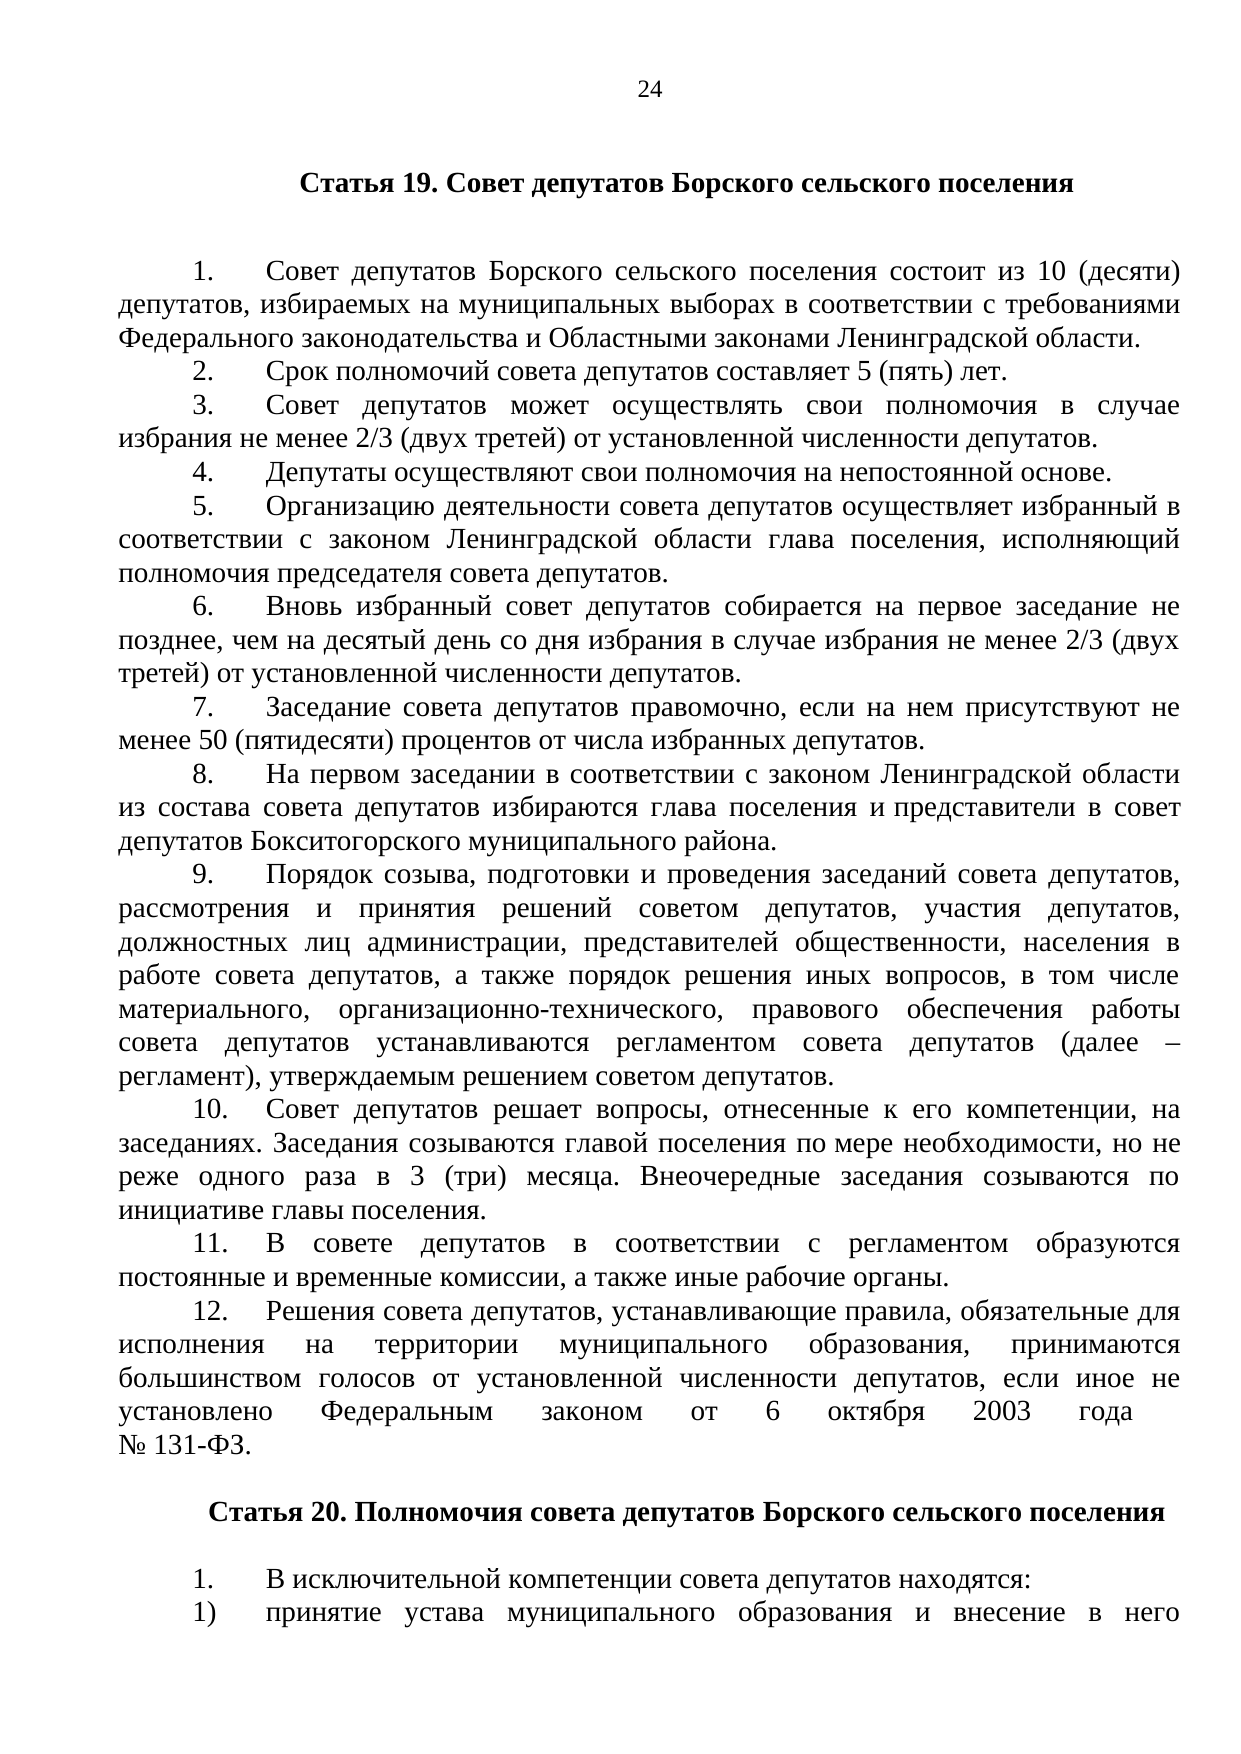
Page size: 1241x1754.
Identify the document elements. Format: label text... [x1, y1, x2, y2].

list Решения совета депутатов, устанавливающие правила, обязательные для исполнения на территории муниципального образования, принимаются большинством голосов от установленной численности депутатов, если иное не установлено Федеральным законом от 6 октября 2003 года № 131-ФЗ. [118, 1293, 1181, 1460]
subtitle Статья 19. Совет депутатов Борского сельского поселения [118, 165, 1181, 198]
list На первом заседании в соответствии с законом Ленинградской области из состава совета депутатов избираются глава поселения и представители в совет депутатов Бокситогорского муниципального района. [118, 756, 1181, 857]
list Совет депутатов решает вопросы, отнесенные к его компетенции, на заседаниях. Заседания созываются главой поселения по мере необходимости, но не реже одного раза в 3 (три) месяца. Внеочередные заседания созываются по инициативе главы поселения. [118, 1091, 1181, 1226]
list Организацию деятельности совета депутатов осуществляет избранный в соответствии с законом Ленинградской области глава поселения, исполняющий полномочия председателя совета депутатов. [118, 488, 1181, 588]
list Вновь избранный совет депутатов собирается на первое заседание не позднее, чем на десятый день со дня избрания в случае избрания не менее 2/3 (двух третей) от установленной численности депутатов. [118, 588, 1181, 689]
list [118, 1594, 1181, 1628]
list Совет депутатов Борского сельского поселения состоит из 10 (десяти) депутатов, избираемых на муниципальных выборах в соответствии с требованиями Федерального законодательства и Областными законами Ленинградской области. [118, 253, 1181, 353]
list Совет депутатов может осуществлять свои полномочия в случае избрания не менее 2/3 (двух третей) от установленной численности депутатов. [118, 387, 1181, 454]
list В исключительной компетенции совета депутатов находятся: [118, 1561, 1181, 1594]
subtitle Статья 20. Полномочия совета депутатов Борского сельского поселения [118, 1494, 1181, 1527]
list Срок полномочий совета депутатов составляет 5 (пять) лет. [118, 353, 1181, 387]
list Заседание совета депутатов правомочно, если на нем присутствуют не менее 50 (пятидесяти) процентов от числа избранных депутатов. [118, 689, 1181, 756]
list Депутаты осуществляют свои полномочия на непостоянной основе. [118, 454, 1181, 488]
list Порядок созыва, подготовки и проведения заседаний совета депутатов, рассмотрения и принятия решений советом депутатов, участия депутатов, должностных лиц администрации, представителей общественности, населения в работе совета депутатов, а также порядок решения иных вопросов, в том числе материального, организационно-технического, правового обеспечения работы совета депутатов устанавливаются регламентом совета депутатов (далее – регламент), утверждаемым решением советом депутатов. [118, 857, 1181, 1091]
list В совете депутатов в соответствии с регламентом образуются постоянные и временные комиссии, а также иные рабочие органы. [118, 1226, 1181, 1293]
